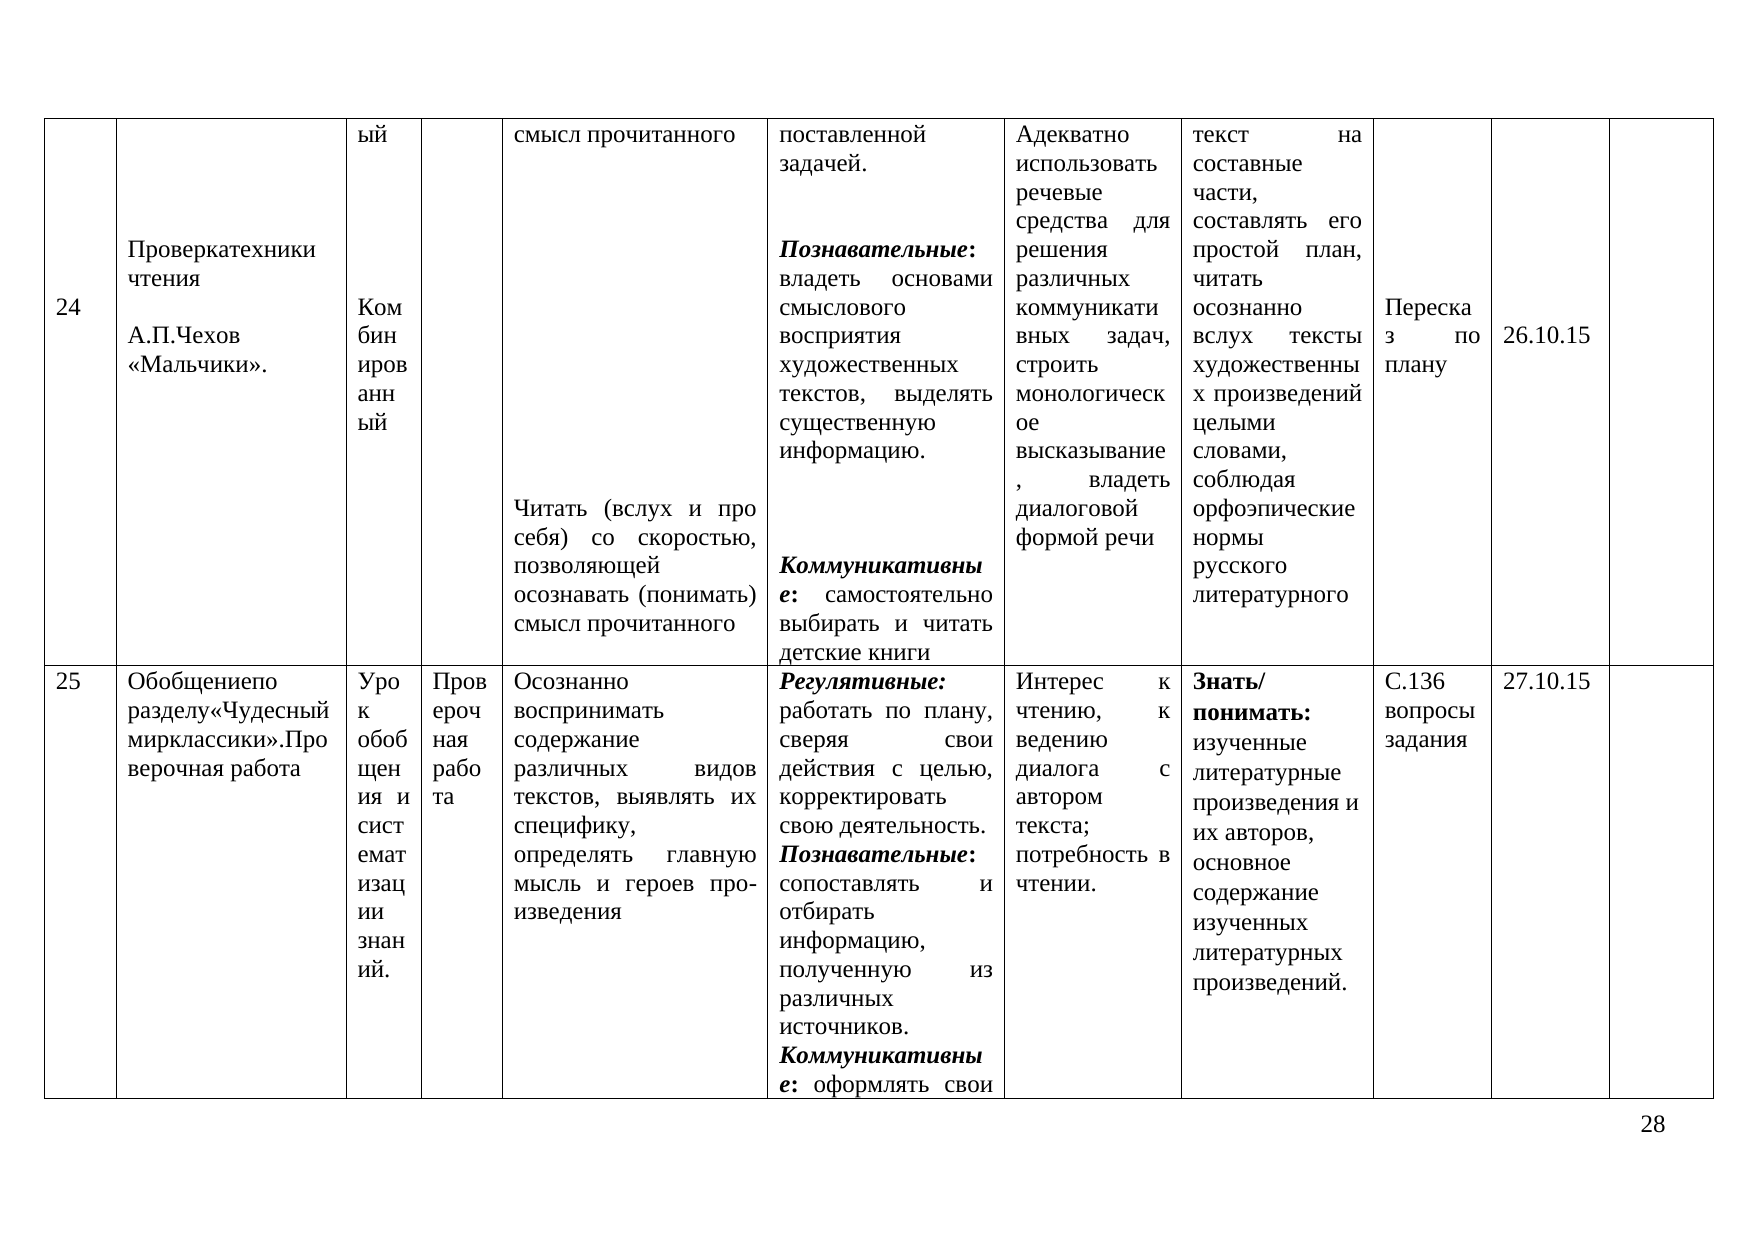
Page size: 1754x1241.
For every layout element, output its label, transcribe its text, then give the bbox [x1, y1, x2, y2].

table_cell 27.10.15 [1492, 666, 1609, 1098]
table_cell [1182, 119, 1373, 665]
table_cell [1005, 666, 1181, 1098]
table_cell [768, 119, 1004, 665]
table_cell 23 24 [45, 119, 116, 665]
table_cell [1610, 666, 1713, 1098]
table_cell [1610, 119, 1713, 665]
table_cell Проверочная работа [422, 666, 502, 1098]
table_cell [117, 666, 346, 1098]
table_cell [1005, 119, 1181, 665]
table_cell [1374, 119, 1491, 665]
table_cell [1182, 666, 1373, 1098]
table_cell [347, 119, 421, 665]
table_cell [768, 666, 1004, 1098]
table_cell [503, 666, 767, 1098]
table_cell 21.10.15 26.10.15 [1492, 119, 1609, 665]
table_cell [1374, 666, 1491, 1098]
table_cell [117, 119, 346, 665]
table_cell 25 [45, 666, 116, 1098]
table_cell [422, 119, 502, 665]
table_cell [503, 119, 767, 665]
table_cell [347, 666, 421, 1098]
